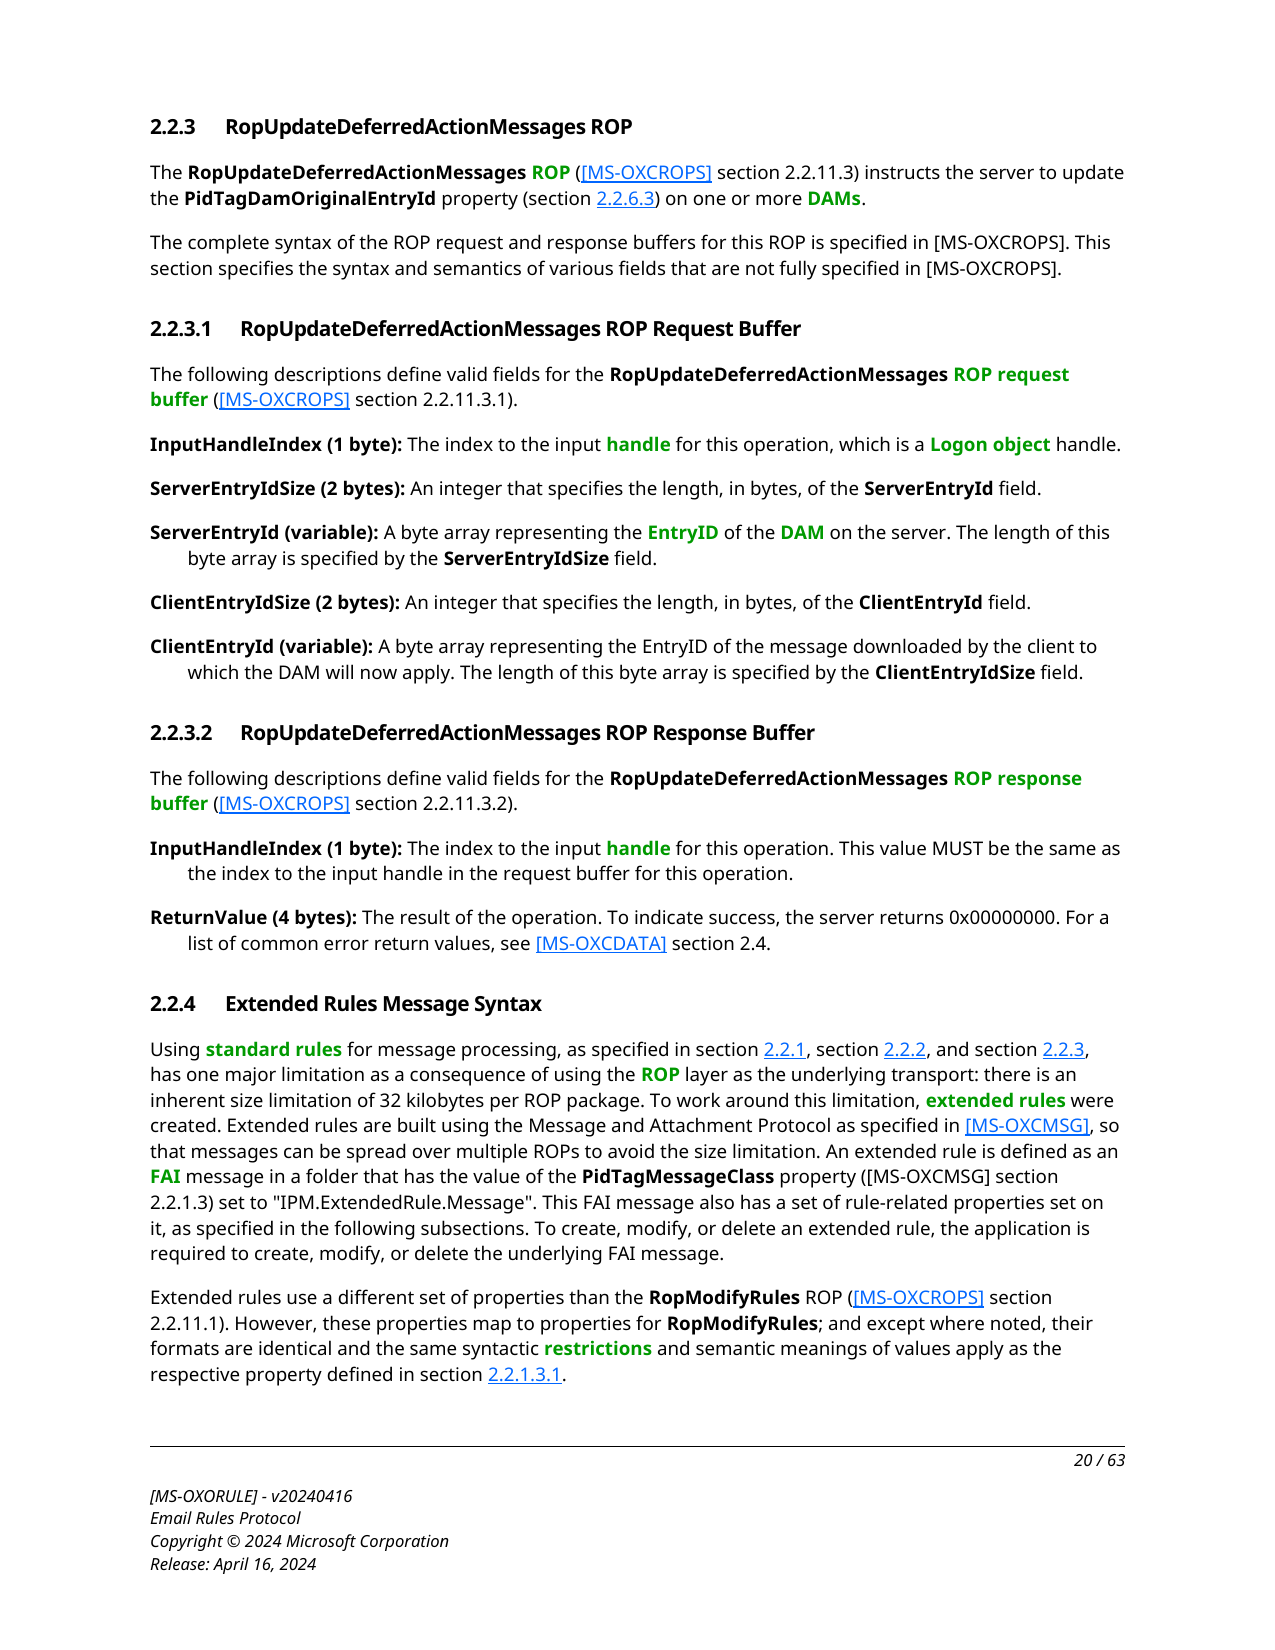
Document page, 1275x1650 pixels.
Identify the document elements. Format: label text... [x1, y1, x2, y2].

text The RopUpdateDeferredActionMessages ROP ([MS-OXCROPS] section 2.2.11.3) instructs the server to update the PidTagDamOriginalEntryId property (section 2.2.6.3) on one or more DAMs. [150, 160, 1125, 211]
text The following descriptions define valid fields for the RopUpdateDeferredActionMessages ROP response buffer ([MS-OXCROPS] section 2.2.11.3.2). [150, 765, 1125, 816]
text The following descriptions define valid fields for the RopUpdateDeferredActionMessages ROP request buffer ([MS-OXCROPS] section 2.2.11.3.1). [150, 361, 1125, 412]
text ClientEntryIdSize (2 bytes): An integer that specifies the length, in bytes, of the ClientEntryId field. [150, 589, 1125, 615]
subtitle RopUpdateDeferredActionMessages ROP Request Buffer [150, 314, 1125, 342]
text ServerEntryIdSize (2 bytes): An integer that specifies the length, in bytes, of the ServerEntryId field. [150, 475, 1125, 501]
text ReturnValue (4 bytes): The result of the operation. To indicate success, the server returns 0x00000000. For a list of common error return values, see [MS-OXCDATA] section 2.4. [150, 904, 1125, 956]
text InputHandleIndex (1 byte): The index to the input handle for this operation, which is a Logon object handle. [150, 431, 1125, 456]
text ClientEntryId (variable): A byte array representing the EntryID of the message downloaded by the client to which the DAM will now apply. The length of this byte array is specified by the ClientEntryIdSize field. [150, 633, 1125, 684]
subtitle RopUpdateDeferredActionMessages ROP Response Buffer [150, 718, 1125, 746]
subtitle Extended Rules Message Syntax [150, 989, 1125, 1017]
text InputHandleIndex (1 byte): The index to the input handle for this operation. This value MUST be the same as the index to the input handle in the request buffer for this operation. [150, 835, 1125, 886]
text ServerEntryId (variable): A byte array representing the EntryID of the DAM on the server. The length of this byte array is specified by the ServerEntryIdSize field. [150, 519, 1125, 570]
text Extended rules use a different set of properties than the RopModifyRules ROP ([MS-OXCROPS] section 2.2.11.1). However, these properties map to properties for RopModifyRules; and except where noted, their formats are identical and the same syntactic restrictions and semantic meanings of values apply as the respective property defined in section 2.2.1.3.1. [150, 1284, 1125, 1387]
text The complete syntax of the ROP request and response buffers for this ROP is specified in [MS-OXCROPS]. This section specifies the syntax and semantics of various fields that are not fully specified in [MS-OXCROPS]. [150, 229, 1125, 281]
subtitle RopUpdateDeferredActionMessages ROP [150, 112, 1125, 141]
text Using standard rules for message processing, as specified in section 2.2.1, section 2.2.2, and section 2.2.3, has one major limitation as a consequence of using the ROP layer as the underlying transport: there is an inherent size limitation of 32 kilobytes per ROP package. To work around this limitation, extended rules were created. Extended rules are built using the Message and Attachment Protocol as specified in [MS-OXCMSG], so that messages can be spread over multiple ROPs to avoid the size limitation. An extended rule is defined as an FAI message in a folder that has the value of the PidTagMessageClass property ([MS-OXCMSG] section 2.2.1.3) set to "IPM.ExtendedRule.Message". This FAI message also has a set of rule-related properties set on it, as specified in the following subsections. To create, modify, or delete an extended rule, the application is required to create, modify, or delete the underlying FAI message. [150, 1036, 1125, 1266]
